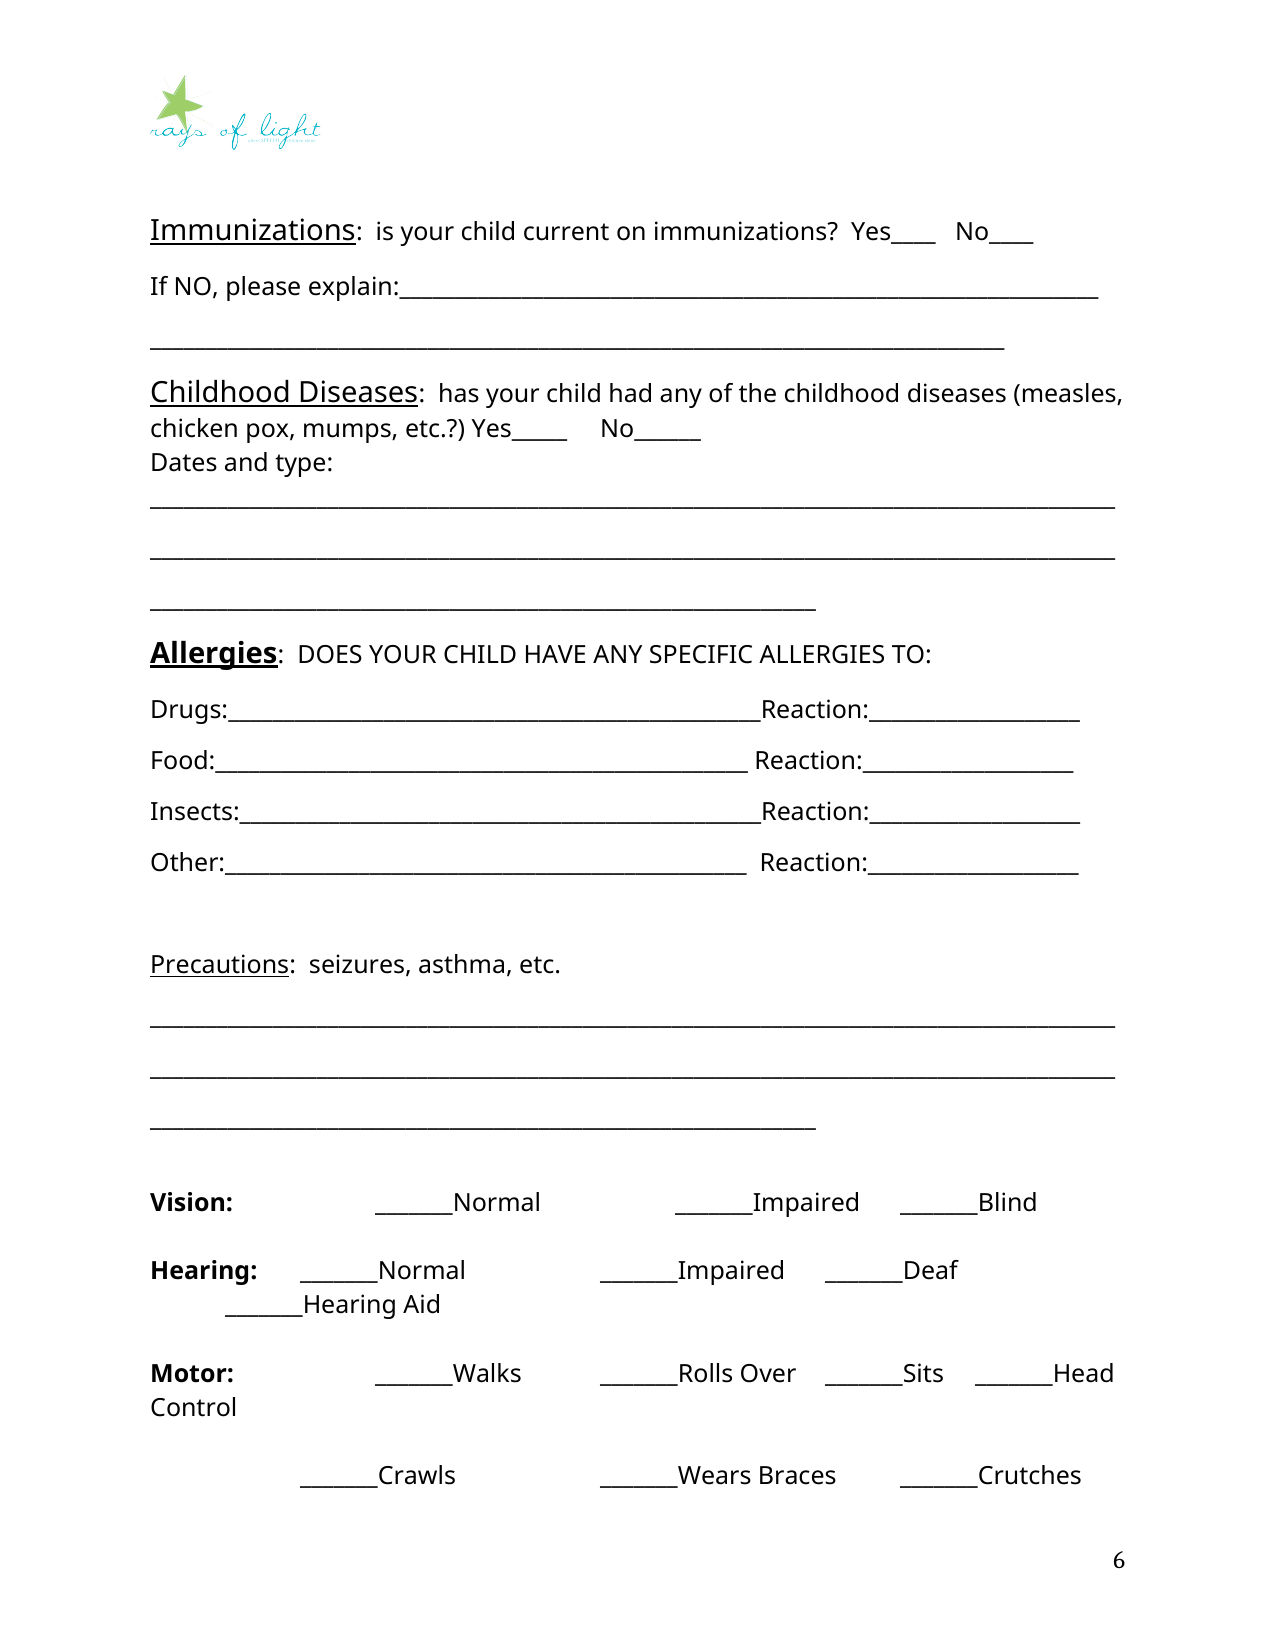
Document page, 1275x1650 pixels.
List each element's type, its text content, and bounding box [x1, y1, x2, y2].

text _______Crawls _______Wears Braces _______Crutches [150, 1457, 1125, 1491]
text Hearing: _______Normal _______Impaired _______Deaf _______Hearing Aid [150, 1253, 1125, 1321]
text Dates and type: [150, 445, 1125, 479]
text Motor: _______Walks _______Rolls Over _______Sits _______Head Control [150, 1355, 1125, 1423]
picture [150, 75, 321, 150]
text Precautions: seizures, asthma, etc. [150, 947, 1125, 981]
text Vision: _______Normal _______Impaired _______Blind [150, 1185, 1125, 1219]
text __________________________________________________________________________________________________________________________________________________________________________________________________________________________________________ [150, 479, 1125, 615]
text Insects:_______________________________________________Reaction:___________________ [150, 793, 1125, 828]
text _____________________________________________________________________________ [150, 320, 1125, 354]
text Immunizations: is your child current on immunizations? Yes____ No____ [150, 209, 1125, 249]
text If NO, please explain:_______________________________________________________________ [150, 269, 1125, 303]
text Food:________________________________________________ Reaction:___________________ [150, 742, 1125, 777]
text Other:_______________________________________________ Reaction:___________________ [150, 844, 1125, 879]
text Allergies: DOES YOUR CHILD HAVE ANY SPECIFIC ALLERGIES TO: [150, 632, 1125, 672]
text __________________________________________________________________________________________________________________________________________________________________________________________________________________________________________ [150, 998, 1125, 1134]
text Childhood Diseases: has your child had any of the childhood diseases (measles, chicken pox, mumps, etc.?) Yes_____ No______ [150, 371, 1125, 445]
text Drugs:________________________________________________Reaction:___________________ [150, 691, 1125, 726]
